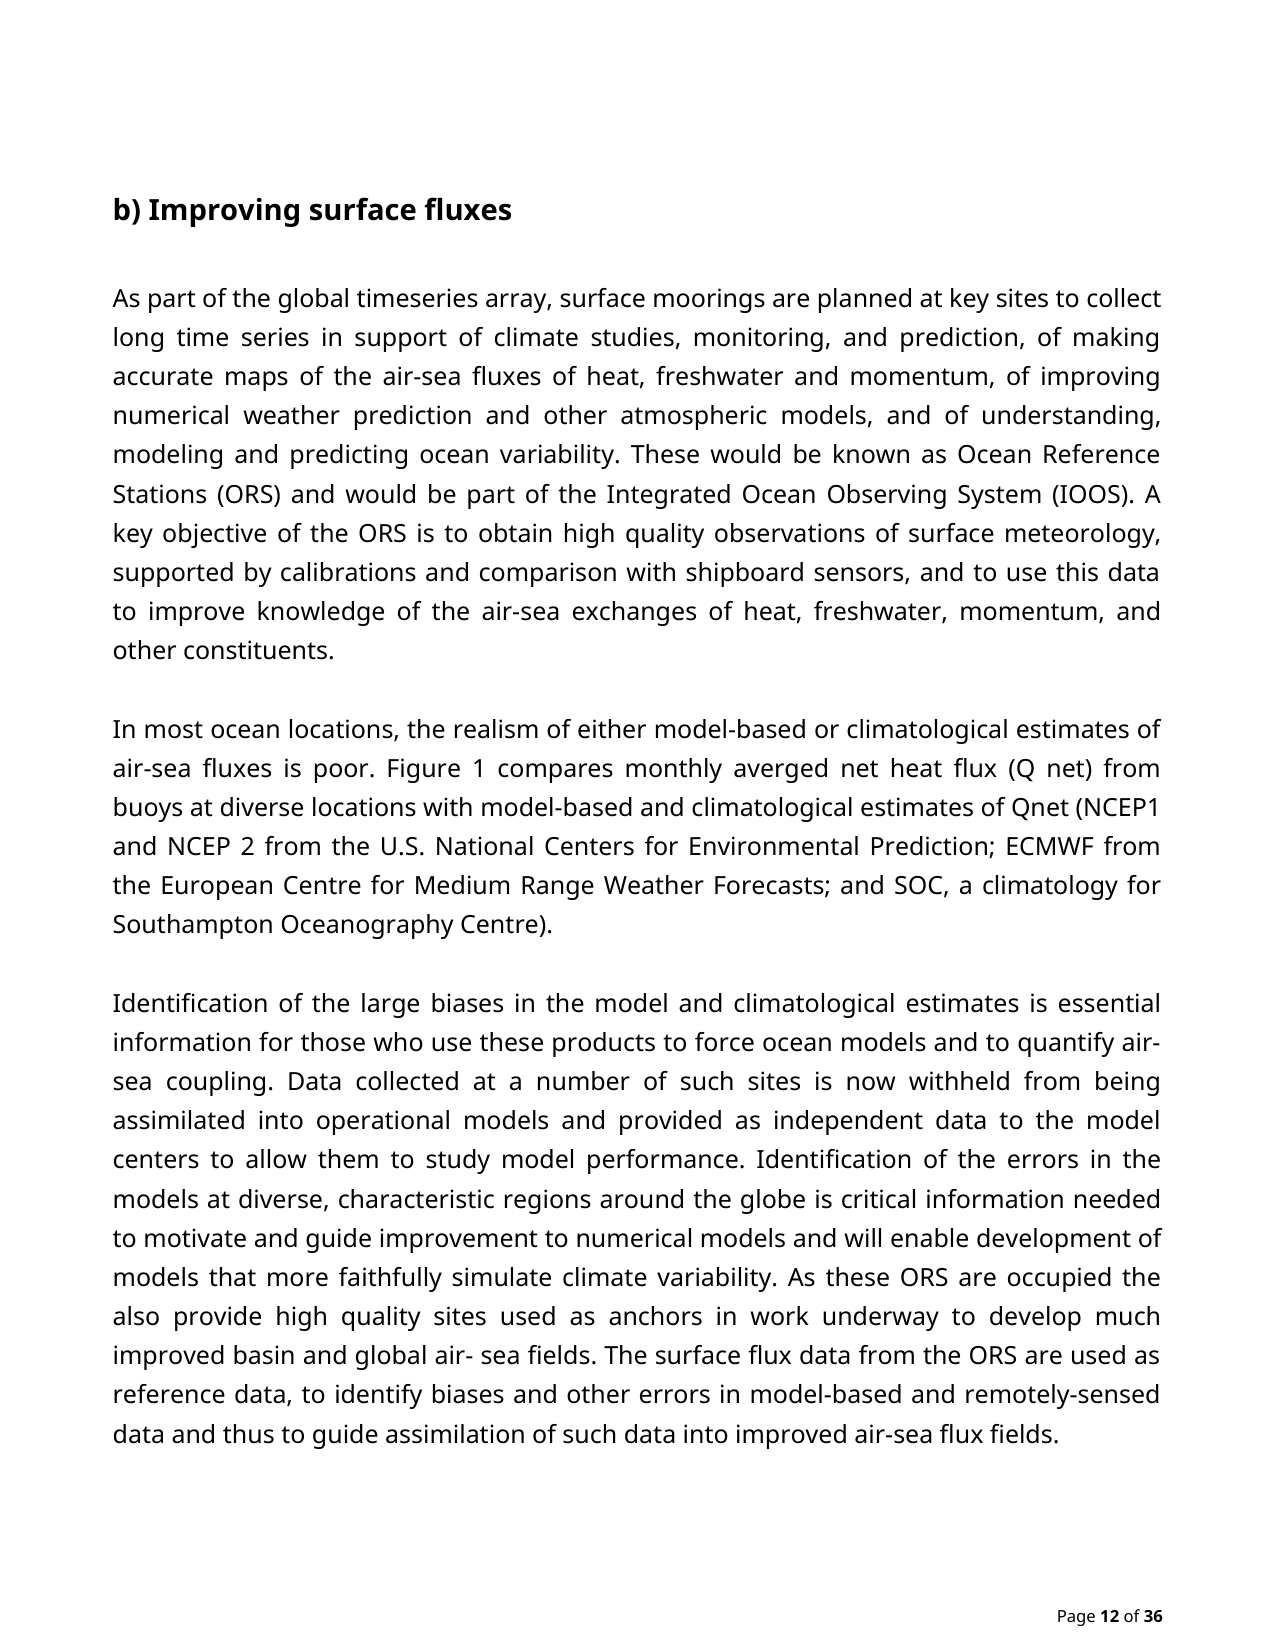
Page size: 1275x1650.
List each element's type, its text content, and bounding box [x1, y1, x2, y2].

text Identification of the large biases in the model and climatological estimates is essential information for those who use these products to force ocean models and to quantify air-sea coupling. Data collected at a number of such sites is now withheld from being assimilated into operational models and provided as independent data to the model centers to allow them to study model performance. Identification of the errors in the models at diverse, characteristic regions around the globe is critical information needed to motivate and guide improvement to numerical models and will enable development of models that more faithfully simulate climate variability. As these ORS are occupied the also provide high quality sites used as anchors in work underway to develop much improved basin and global air- sea fields. The surface flux data from the ORS are used as reference data, to identify biases and other errors in model-based and remotely-sensed data and thus to guide assimilation of such data into improved air-sea flux fields. [112, 985, 1162, 1450]
text b) Improving surface fluxes [112, 189, 1162, 229]
text As part of the global timeseries array, surface moorings are planned at key sites to collect long time series in support of climate studies, monitoring, and prediction, of making accurate maps of the air-sea fluxes of heat, freshwater and momentum, of improving numerical weather prediction and other atmospheric models, and of understanding, modeling and predicting ocean variability. These would be known as Ocean Reference Stations (ORS) and would be part of the Integrated Ocean Observing System (IOOS). A key objective of the ORS is to obtain high quality observations of surface meteorology, supported by calibrations and comparison with shipboard sensors, and to use this data to improve knowledge of the air-sea exchanges of heat, freshwater, momentum, and other constituents. [112, 280, 1162, 667]
text In most ocean locations, the realism of either model-based or climatological estimates of air-sea fluxes is poor. Figure 1 compares monthly averged net heat flux (Q net) from buoys at diverse locations with model-based and climatological estimates of Qnet (NCEP1 and NCEP 2 from the U.S. National Centers for Environmental Prediction; ECMWF from the European Centre for Medium Range Weather Forecasts; and SOC, a climatology for Southampton Oceanography Centre). [112, 711, 1162, 941]
